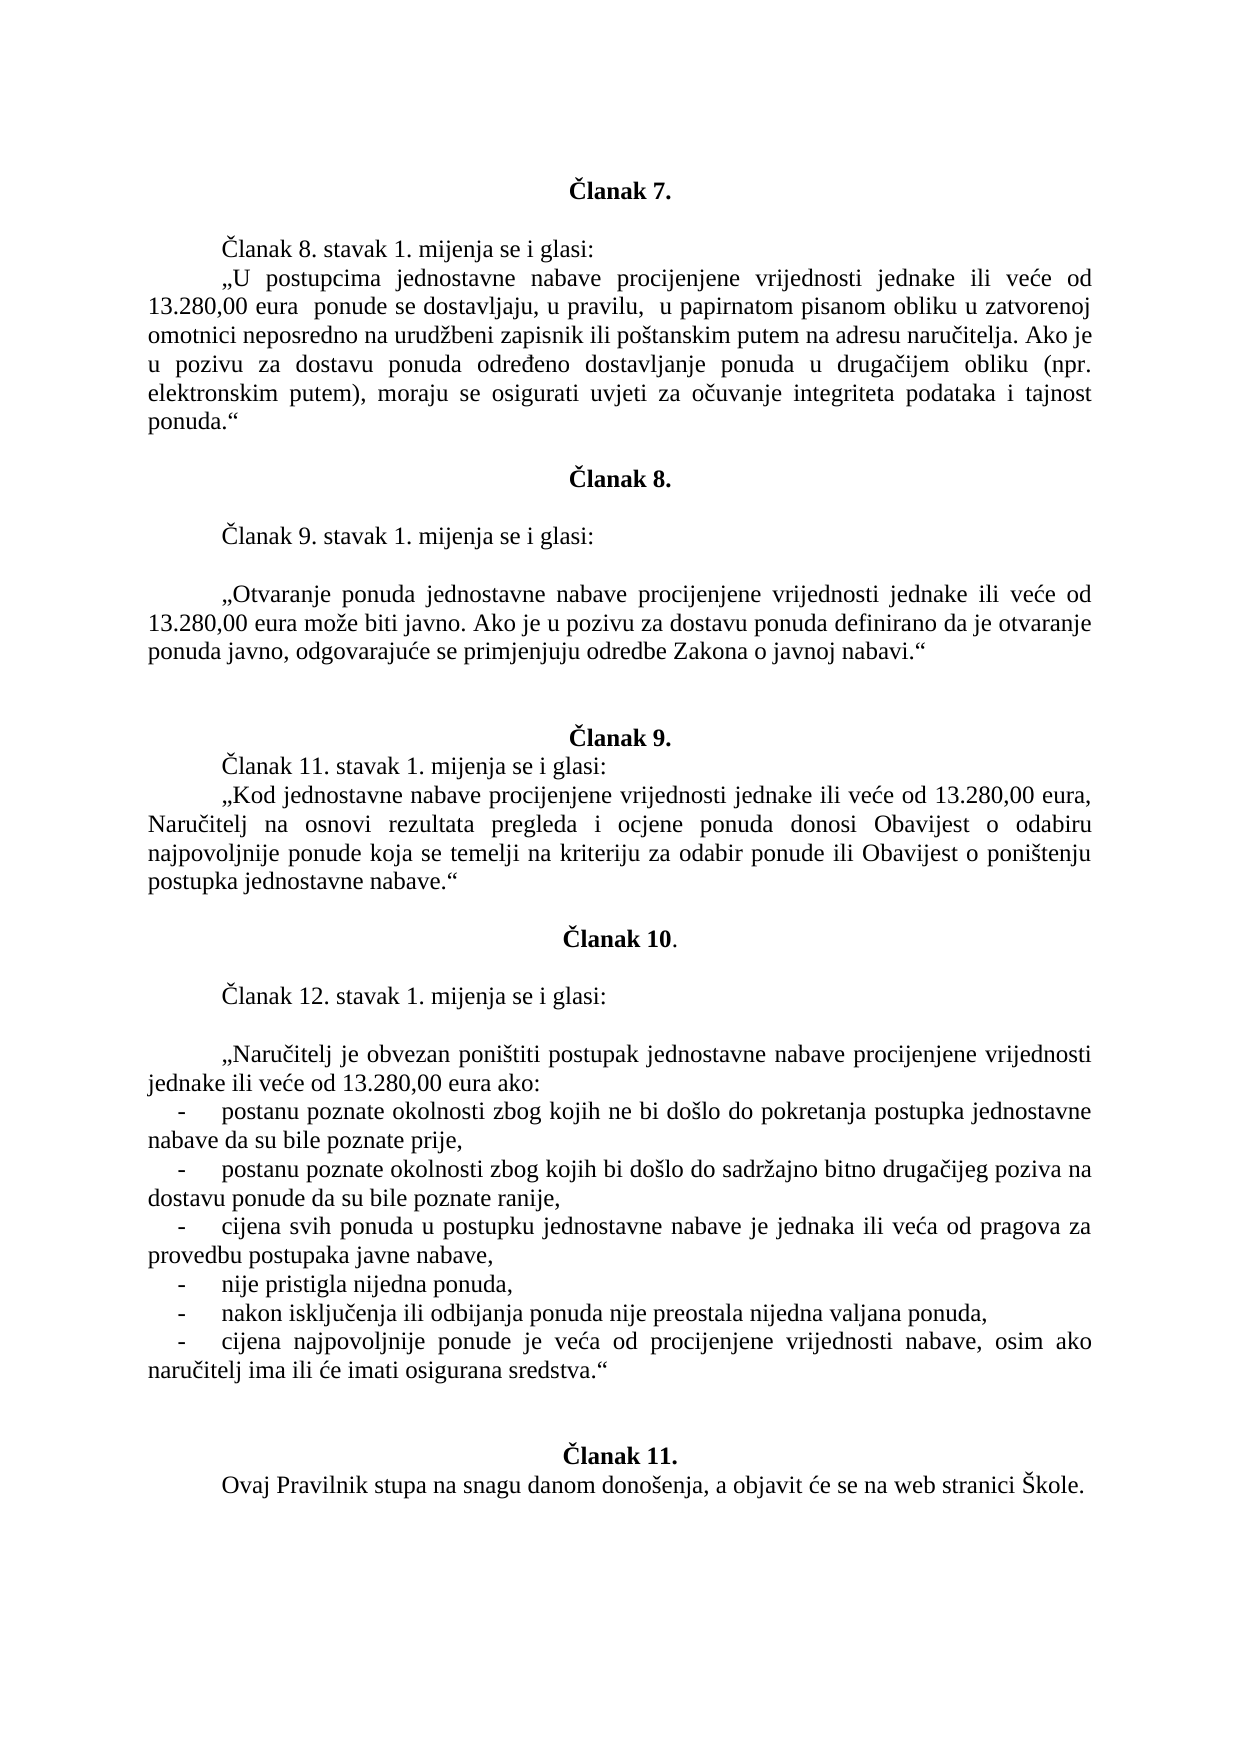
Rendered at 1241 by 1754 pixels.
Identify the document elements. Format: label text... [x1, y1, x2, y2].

text - nakon isključenja ili odbijanja ponuda nije preostala nijedna valjana ponuda, [148, 1298, 1093, 1326]
text Članak 10. [148, 924, 1093, 953]
text Članak 9. [148, 723, 1093, 751]
text Članak 9. stavak 1. mijenja se i glasi: [148, 521, 1093, 550]
text Članak 11. stavak 1. mijenja se i glasi: [148, 751, 1093, 780]
text - cijena svih ponuda u postupku jednostavne nabave je jednaka ili veća od pragova za provedbu postupaka javne nabave, [148, 1211, 1093, 1269]
text Članak 12. stavak 1. mijenja se i glasi: [148, 981, 1093, 1010]
text „Naručitelj je obvezan poništiti postupak jednostavne nabave procijenjene vrijednosti jednake ili veće od 13.280,00 eura ako: [148, 1039, 1093, 1096]
text - cijena najpovoljnije ponude je veća od procijenjene vrijednosti nabave, osim ako naručitelj ima ili će imati osigurana sredstva.“ [148, 1326, 1093, 1384]
text „Otvaranje ponuda jednostavne nabave procijenjene vrijednosti jednake ili veće od 13.280,00 eura može biti javno. Ako je u pozivu za dostavu ponuda definirano da je otvaranje ponuda javno, odgovarajuće se primjenjuju odredbe Zakona o javnoj nabavi.“ [148, 579, 1093, 665]
text „Kod jednostavne nabave procijenjene vrijednosti jednake ili veće od 13.280,00 eura, Naručitelj na osnovi rezultata pregleda i ocjene ponuda donosi Obavijest o odabiru najpovoljnije ponude koja se temelji na kriteriju za odabir ponude ili Obavijest o poništenju postupka jednostavne nabave.“ [148, 780, 1093, 895]
text Članak 11. [148, 1441, 1093, 1470]
text „U postupcima jednostavne nabave procijenjene vrijednosti jednake ili veće od 13.280,00 eura ponude se dostavljaju, u pravilu, u papirnatom pisanom obliku u zatvorenoj omotnici neposredno na urudžbeni zapisnik ili poštanskim putem na adresu naručitelja. Ako je u pozivu za dostavu ponuda određeno dostavljanje ponuda u drugačijem obliku (npr. elektronskim putem), moraju se osigurati uvjeti za očuvanje integriteta podataka i tajnost ponuda.“ [148, 263, 1093, 435]
list Ovaj Pravilnik stupa na snagu danom donošenja, a objavit će se na web stranici Škole. [148, 1470, 1093, 1499]
text Članak 8. [148, 464, 1093, 493]
text - postanu poznate okolnosti zbog kojih bi došlo do sadržajno bitno drugačijeg poziva na dostavu ponude da su bile poznate ranije, [148, 1154, 1093, 1211]
text Članak 8. stavak 1. mijenja se i glasi: [148, 234, 1093, 263]
text Članak 7. [148, 176, 1093, 205]
text - postanu poznate okolnosti zbog kojih ne bi došlo do pokretanja postupka jednostavne nabave da su bile poznate prije, [148, 1096, 1093, 1154]
text - nije pristigla nijedna ponuda, [148, 1269, 1093, 1298]
